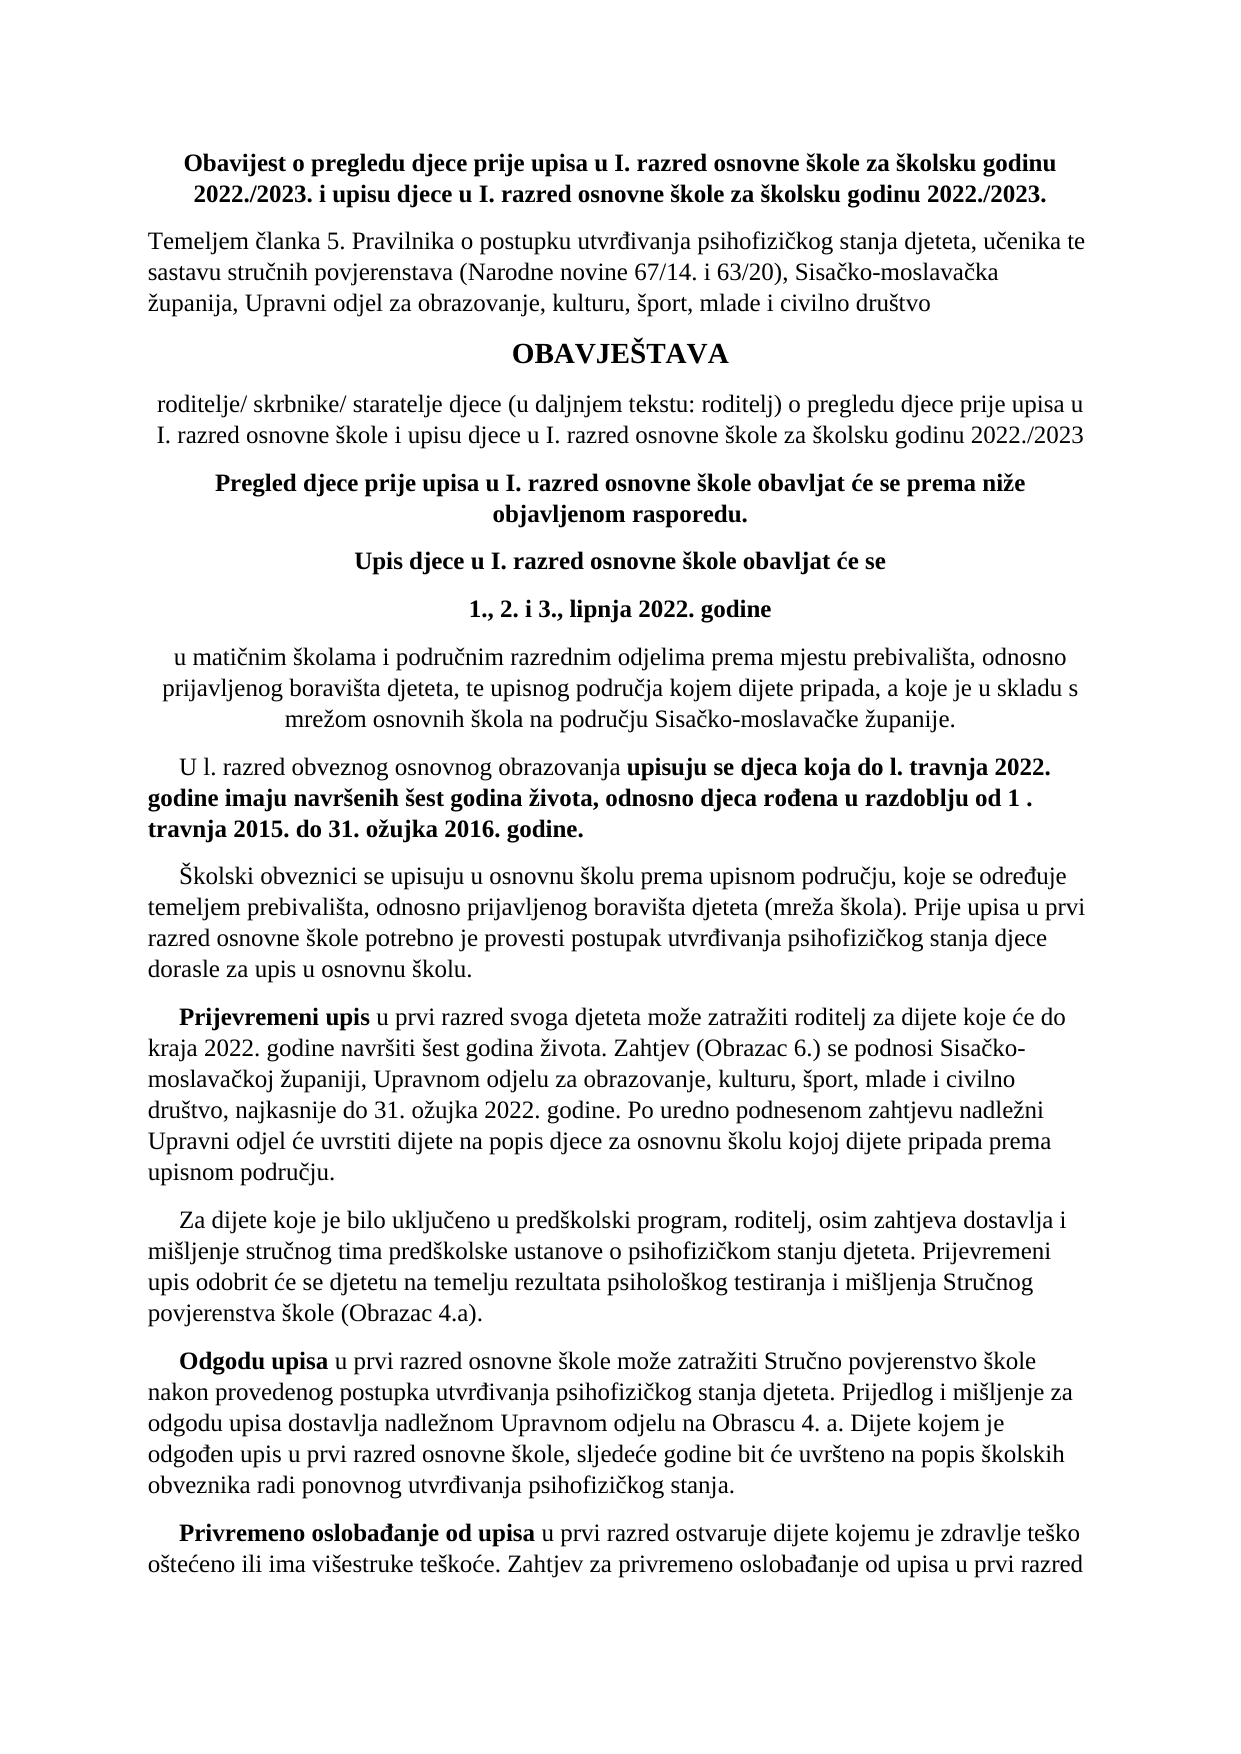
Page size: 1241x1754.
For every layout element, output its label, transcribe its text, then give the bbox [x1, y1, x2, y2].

text Prijevremeni upis u prvi razred svoga djeteta može zatražiti roditelj za dijete koje će do kraja 2022. godine navršiti šest godina života. Zahtjev (Obrazac 6.) se podnosi Sisačko-moslavačkoj županiji, Upravnom odjelu za obrazovanje, kulturu, šport, mlade i civilno društvo, najkasnije do 31. ožujka 2022. godine. Po uredno podnesenom zahtjevu nadležni Upravni odjel će uvrstiti dijete na popis djece za osnovnu školu kojoj dijete pripada prema upisnom području. [148, 1002, 1093, 1186]
text OBAVJEŠTAVA [148, 336, 1093, 370]
text Za dijete koje je bilo uključeno u predškolski program, roditelj, osim zahtjeva dostavlja i mišljenje stručnog tima predškolske ustanove o psihofizičkom stanju djeteta. Prijevremeni upis odobrit će se djetetu na temelju rezultata psihološkog testiranja i mišljenja Stručnog povjerenstva škole (Obrazac 4.a). [148, 1205, 1093, 1327]
text Pregled djece prije upisa u I. razred osnovne škole obavljat će se prema niže objavljenom rasporedu. [148, 468, 1093, 527]
text Obavijest o pregledu djece prije upisa u I. razred osnovne škole za školsku godinu 2022./2023. i upisu djece u I. razred osnovne škole za školsku godinu 2022./2023. [148, 148, 1093, 207]
text Školski obveznici se upisuju u osnovnu školu prema upisnom području, koje se određuje temeljem prebivališta, odnosno prijavljenog boravišta djeteta (mreža škola). Prije upisa u prvi razred osnovne škole potrebno je provesti postupak utvrđivanja psihofizičkog stanja djece dorasle za upis u osnovnu školu. [148, 861, 1093, 983]
text U l. razred obveznog osnovnog obrazovanja upisuju se djeca koja do l. travnja 2022. godine imaju navršenih šest godina života, odnosno djeca rođena u razdoblju od 1 . travnja 2015. do 31. ožujka 2016. godine. [148, 752, 1093, 842]
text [148, 1518, 1093, 1578]
text u matičnim školama i područnim razrednim odjelima prema mjestu prebivališta, odnosno prijavljenog boravišta djeteta, te upisnog područja kojem dijete pripada, a koje je u skladu s mrežom osnovnih škola na području Sisačko-moslavačke županije. [148, 642, 1093, 733]
text Temeljem članka 5. Pravilnika o postupku utvrđivanja psihofizičkog stanja djeteta, učenika te sastavu stručnih povjerenstava (Narodne novine 67/14. i 63/20), Sisačko-moslavačka županija, Upravni odjel za obrazovanje, kulturu, šport, mlade i civilno društvo [148, 226, 1093, 317]
text roditelje/ skrbnike/ staratelje djece (u daljnjem tekstu: roditelj) o pregledu djece prije upisa u I. razred osnovne škole i upisu djece u I. razred osnovne škole za školsku godinu 2022./2023 [148, 389, 1093, 449]
text Upis djece u I. razred osnovne škole obavljat će se [148, 546, 1093, 575]
text 1., 2. i 3., lipnja 2022. godine [148, 594, 1093, 623]
text Odgodu upisa u prvi razred osnovne škole može zatražiti Stručno povjerenstvo škole nakon provedenog postupka utvrđivanja psihofizičkog stanja djeteta. Prijedlog i mišljenje za odgodu upisa dostavlja nadležnom Upravnom odjelu na Obrascu 4. a. Dijete kojem je odgođen upis u prvi razred osnovne škole, sljedeće godine bit će uvršteno na popis školskih obveznika radi ponovnog utvrđivanja psihofizičkog stanja. [148, 1346, 1093, 1499]
